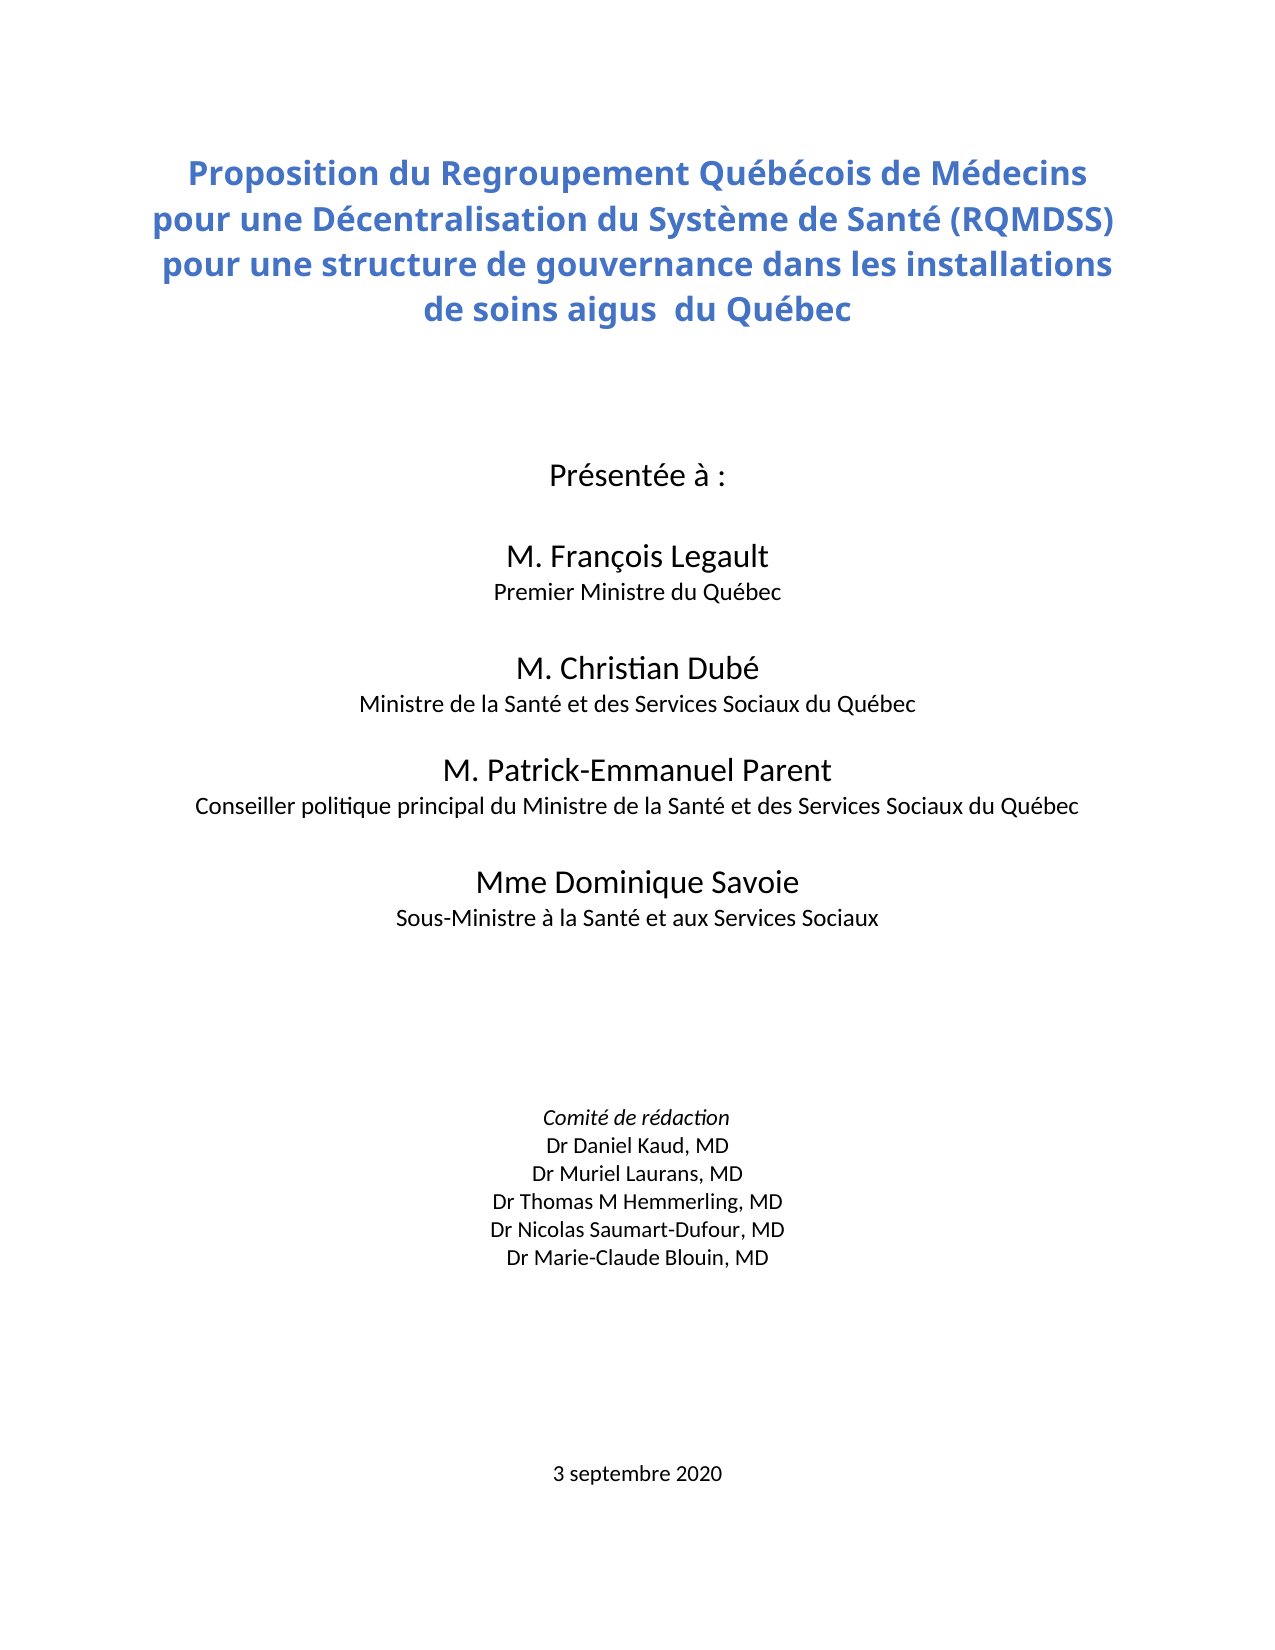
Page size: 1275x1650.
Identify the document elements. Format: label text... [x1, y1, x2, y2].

text M. François Legault [150, 535, 1125, 576]
text Mme Dominique Savoie [150, 861, 1125, 902]
text Dr Daniel Kaud, MD [150, 1131, 1125, 1159]
text Présentée à : [150, 454, 1125, 494]
text Dr Marie-Claude Blouin, MD [150, 1243, 1125, 1272]
text Proposition du Regroupement Québécois de Médecins pour une Décentralisation du Système de Santé (RQMDSS) [150, 150, 1125, 241]
text 3 septembre 2020 [150, 1459, 1125, 1487]
text Dr Thomas M Hemmerling, MD [150, 1187, 1125, 1216]
text Sous-Ministre à la Santé et aux Services Sociaux [150, 902, 1125, 932]
text Conseiller politique principal du Ministre de la Santé et des Services Sociaux du Québec [150, 790, 1125, 820]
text pour une structure de gouvernance dans les installations de soins aigus du Québec [150, 241, 1125, 332]
text Comité de rédaction [150, 1103, 1125, 1131]
text Premier Ministre du Québec [150, 576, 1125, 607]
text M. Christian Dubé [150, 647, 1125, 688]
text M. Patrick-Emmanuel Parent [150, 749, 1125, 790]
text Dr Muriel Laurans, MD [150, 1159, 1125, 1187]
text Dr Nicolas Saumart-Dufour, MD [150, 1216, 1125, 1243]
text Ministre de la Santé et des Services Sociaux du Québec [150, 688, 1125, 718]
